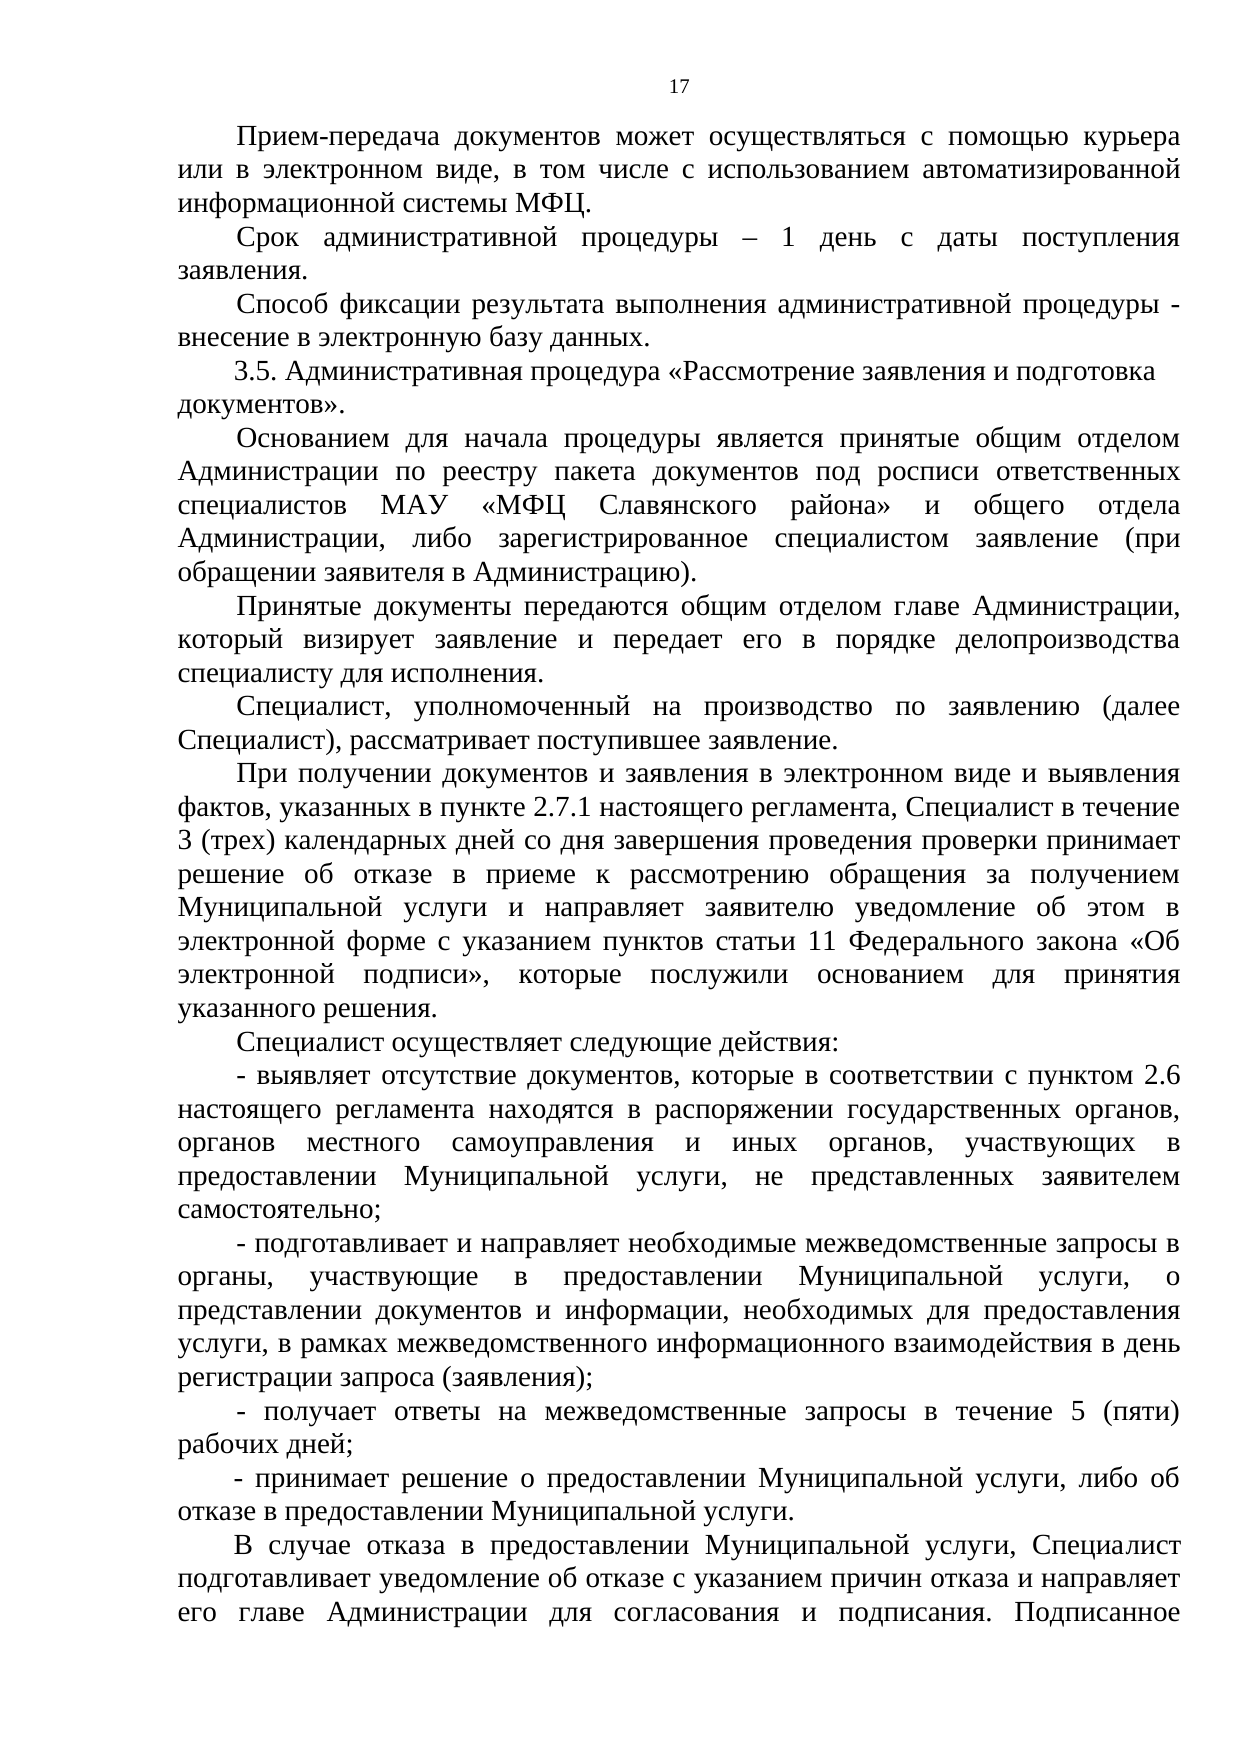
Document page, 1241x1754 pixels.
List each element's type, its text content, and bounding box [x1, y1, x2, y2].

text Срок административной процедуры – 1 день с даты поступления заявления. [177, 219, 1181, 286]
text - подготавливает и направляет необходимые межведомственные запросы в органы, участвующие в предоставлении Муниципальной услуги, о представлении документов и информации, необходимых для предоставления услуги, в рамках межведомственного информационного взаимодействия в день регистрации запроса (заявления); [177, 1225, 1181, 1393]
text Принятые документы передаются общим отделом главе Администрации, который визирует заявление и передает его в порядке делопроизводства специалисту для исполнения. [177, 588, 1181, 688]
text Специалист осуществляет следующие действия: [177, 1024, 1181, 1057]
text - получает ответы на межведомственные запросы в течение 5 (пяти) рабочих дней; [177, 1393, 1181, 1460]
text - выявляет отсутствие документов, которые в соответствии с пунктом 2.6 настоящего регламента находятся в распоряжении государственных органов, органов местного самоуправления и иных органов, участвующих в предоставлении Муниципальной услуги, не представленных заявителем самостоятельно; [177, 1057, 1181, 1225]
text Основанием для начала процедуры является принятые общим отделом Администрации по реестру пакета документов под росписи ответственных специалистов МАУ «МФЦ Славянского района» и общего отдела Администрации, либо зарегистрированное специалистом заявление (при обращении заявителя в Администрацию). [177, 420, 1181, 588]
text Специалист, уполномоченный на производство по заявлению (далее Специалист), рассматривает поступившее заявление. [177, 688, 1181, 755]
text 3.5. Административная процедура «Рассмотрение заявления и подготовка документов». [177, 353, 1181, 420]
text - принимает решение о предоставлении Муниципальной услуги, либо об отказе в предоставлении Муниципальной услуги. [177, 1460, 1181, 1527]
text Способ фиксации результата выполнения административной процедуры - внесение в электронную базу данных. [177, 286, 1181, 353]
text Прием-передача документов может осуществляться с помощью курьера или в электронном виде, в том числе с использованием автоматизированной информационной системы МФЦ. [177, 118, 1181, 219]
text При получении документов и заявления в электронном виде и выявления фактов, указанных в пункте 2.7.1 настоящего регламента, Специалист в течение 3 (трех) календарных дней со дня завершения проведения проверки принимает решение об отказе в приеме к рассмотрению обращения за получением Муниципальной услуги и направляет заявителю уведомление об этом в электронной форме с указанием пунктов статьи 11 Федерального закона «Об электронной подписи», которые послужили основанием для принятия указанного решения. [177, 755, 1181, 1024]
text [177, 1527, 1181, 1627]
